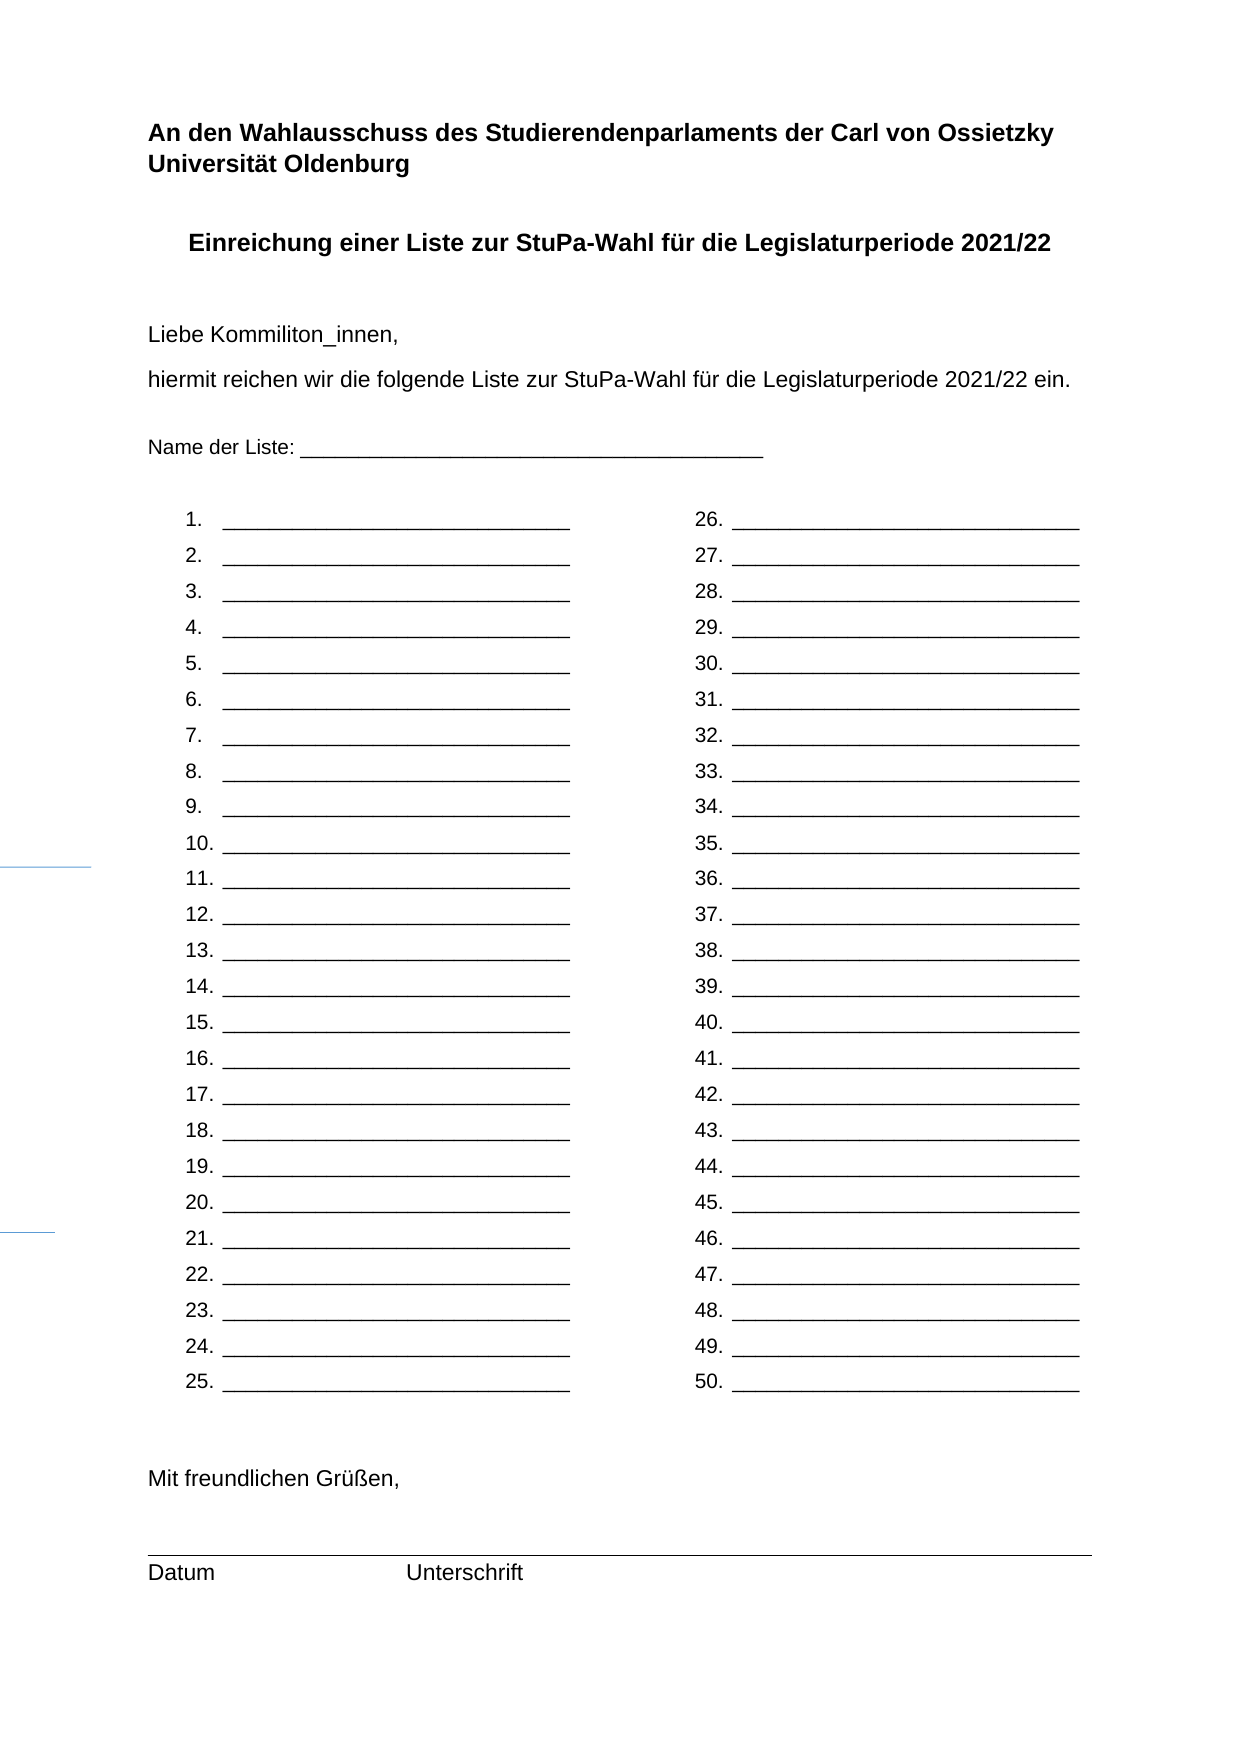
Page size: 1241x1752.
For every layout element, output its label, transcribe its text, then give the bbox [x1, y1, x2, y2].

list ______________________________ [694, 1297, 1092, 1321]
list ______________________________ [185, 1046, 583, 1070]
list ______________________________ [694, 1154, 1092, 1178]
list ______________________________ [694, 1226, 1092, 1249]
list ______________________________ [694, 1046, 1092, 1070]
list ______________________________ [694, 866, 1092, 890]
text Einreichung einer Liste zur StuPa-Wahl für die Legislaturperiode 2021/22 [148, 228, 1092, 257]
list ______________________________ [694, 651, 1092, 674]
list ______________________________ [185, 687, 583, 711]
list ______________________________ [185, 1297, 583, 1321]
list ______________________________ [694, 902, 1092, 926]
text Mit freundlichen Grüßen, [148, 1465, 1092, 1492]
list ______________________________ [694, 507, 1092, 531]
list ______________________________ [185, 507, 583, 531]
list ______________________________ [185, 1369, 583, 1393]
text Datum Unterschrift [148, 1556, 1092, 1585]
text hiermit reichen wir die folgende Liste zur StuPa-Wahl für die Legislaturperiode 2021/22 ein. [148, 366, 1092, 392]
list ______________________________ [185, 1190, 583, 1214]
list ______________________________ [694, 1333, 1092, 1357]
list ______________________________ [694, 579, 1092, 603]
list ______________________________ [185, 1262, 583, 1286]
list ______________________________ [694, 543, 1092, 567]
list ______________________________ [185, 1154, 583, 1178]
list ______________________________ [694, 758, 1092, 782]
list ______________________________ [185, 1082, 583, 1106]
list ______________________________ [694, 1010, 1092, 1034]
list ______________________________ [185, 938, 583, 962]
list ______________________________ [185, 1118, 583, 1142]
list ______________________________ [694, 1082, 1092, 1106]
list ______________________________ [185, 974, 583, 998]
text Name der Liste: ________________________________________ [148, 435, 1092, 459]
list ______________________________ [185, 1226, 583, 1249]
list ______________________________ [185, 830, 583, 854]
list ______________________________ [694, 687, 1092, 711]
list ______________________________ [185, 579, 583, 603]
list ______________________________ [694, 722, 1092, 746]
list ______________________________ [185, 722, 583, 746]
list ______________________________ [694, 1118, 1092, 1142]
list ______________________________ [185, 1010, 583, 1034]
list ______________________________ [694, 974, 1092, 998]
list ______________________________ [185, 794, 583, 818]
list ______________________________ [694, 615, 1092, 639]
list ______________________________ [694, 938, 1092, 962]
list ______________________________ [185, 1333, 583, 1357]
list ______________________________ [185, 543, 583, 567]
text An den Wahlausschuss des Studierendenparlaments der Carl von Ossietzky Universität Oldenburg [148, 118, 1092, 178]
list ______________________________ [694, 794, 1092, 818]
list ______________________________ [694, 830, 1092, 854]
list ______________________________ [694, 1190, 1092, 1214]
list ______________________________ [185, 866, 583, 890]
text Liebe Kommiliton_innen, [148, 321, 1092, 347]
list ______________________________ [694, 1262, 1092, 1286]
list ______________________________ [185, 902, 583, 926]
list ______________________________ [185, 758, 583, 782]
list ______________________________ [185, 615, 583, 639]
list ______________________________ [185, 651, 583, 674]
list ______________________________ [694, 1369, 1092, 1393]
